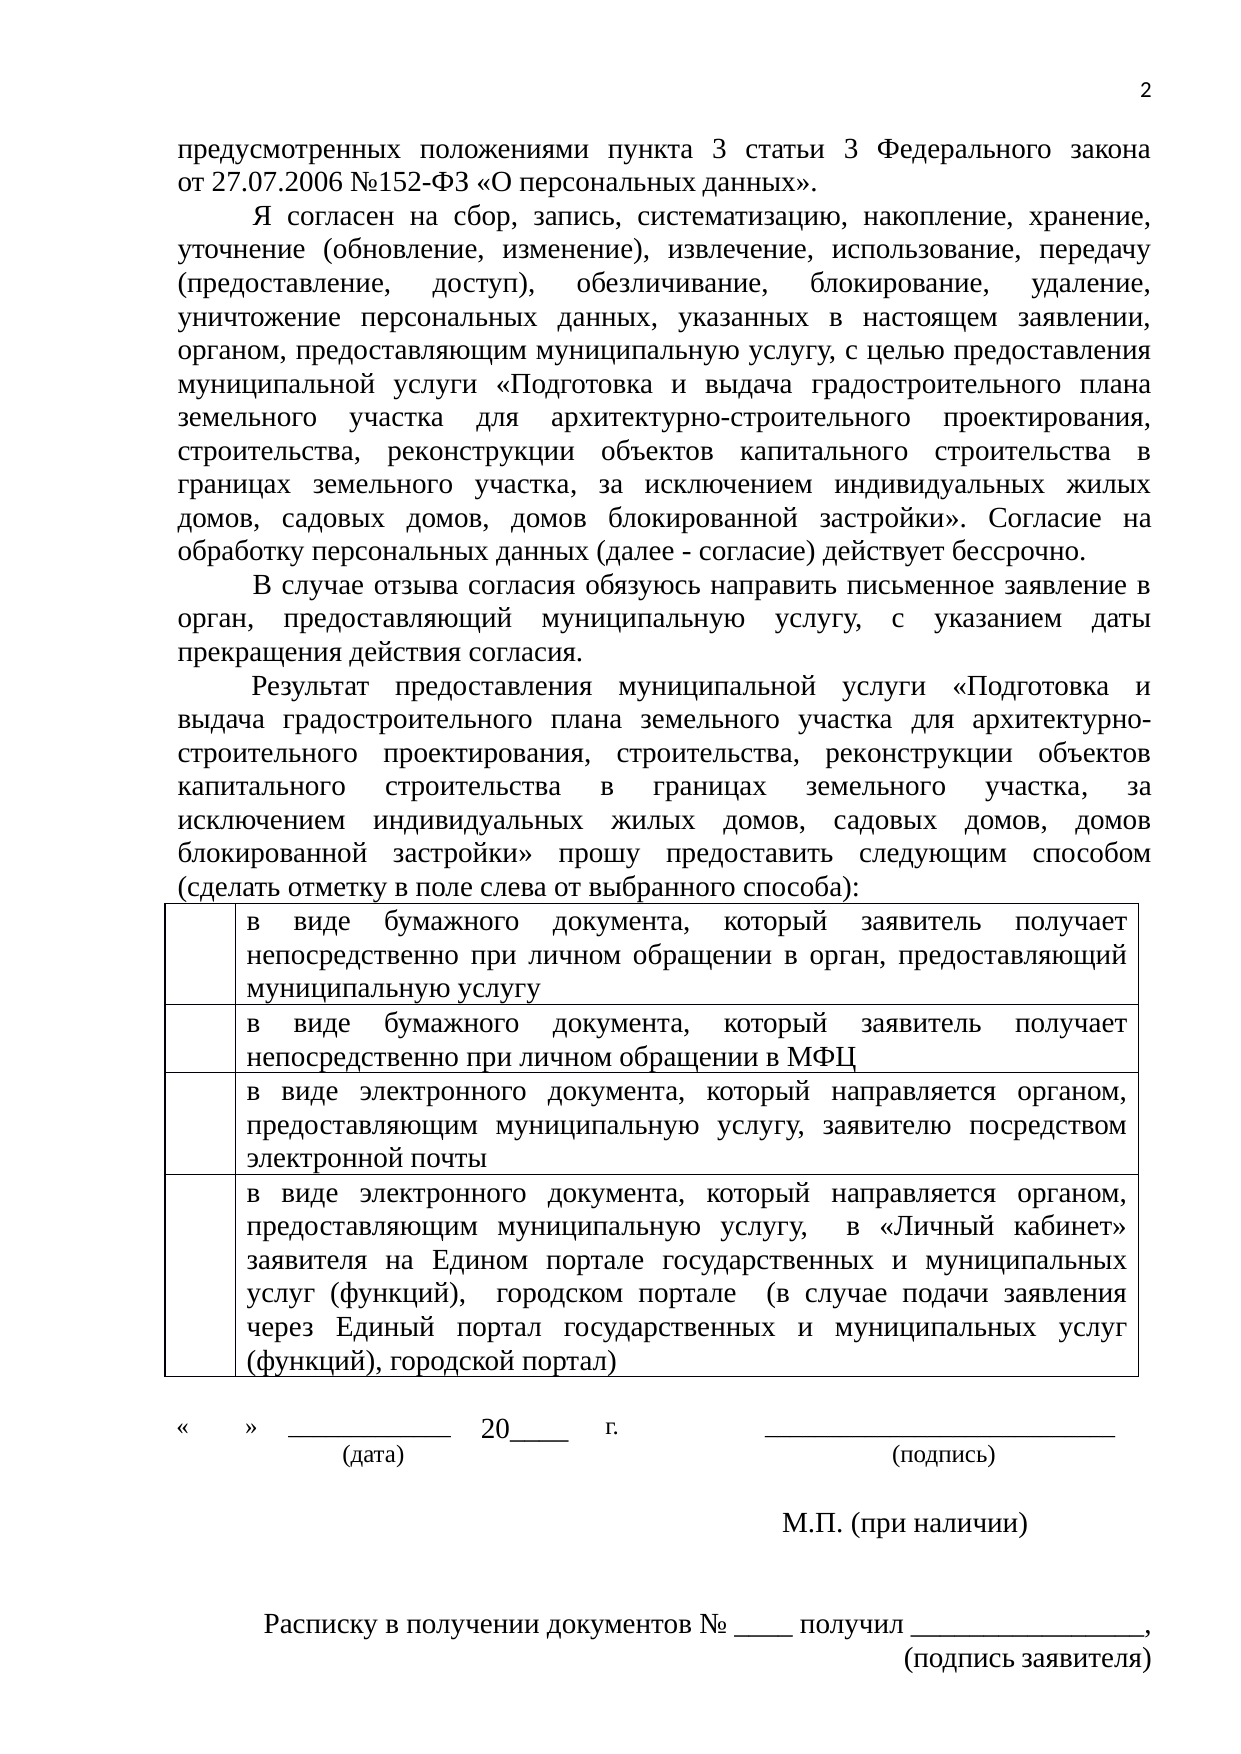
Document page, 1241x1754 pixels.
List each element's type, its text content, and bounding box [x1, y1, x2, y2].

table_header _____________ (дата) [277, 1411, 469, 1477]
table_cell в виде электронного документа, который направляется органом, предоставляющим муниципальную услугу, заявителю посредством электронной почты [236, 1073, 1138, 1174]
table_cell [166, 1073, 235, 1174]
table_header в виде бумажного документа, который заявитель получает непосредственно при личном обращении в орган, предоставляющий муниципальную услугу [236, 904, 1138, 1004]
table_header 20____ [469, 1411, 594, 1477]
text В случае отзыва согласия обязуюсь направить письменное заявление в орган, предоставляющий муниципальную услугу, с указанием даты прекращения действия согласия. [177, 567, 1152, 668]
text М.П. (при наличии) [177, 1506, 1152, 1539]
table_header ____________________________ (подпись) [754, 1411, 1134, 1477]
table_cell [166, 1175, 235, 1376]
table_header « » [165, 1411, 277, 1477]
text Результат предоставления муниципальной услуги «Подготовка и выдача градостроительного плана земельного участка для архитектурно-строительного проектирования, строительства, реконструкции объектов капитального строительства в границах земельного участка, за исключением индивидуальных жилых домов, садовых домов, домов блокированной застройки» прошу предоставить следующим способом (сделать отметку в поле слева от выбранного способа): [177, 668, 1152, 902]
table_cell в виде электронного документа, который направляется органом, предоставляющим муниципальную услугу, в «Личный кабинет» заявителя на Едином портале государственных и муниципальных услуг (функций), городском портале (в случае подачи заявления через Единый портал государственных и муниципальных услуг (функций), городской портал) [236, 1175, 1138, 1376]
table_cell в виде бумажного документа, который заявитель получает непосредственно при личном обращении в МФЦ [236, 1005, 1138, 1072]
table_cell [166, 1005, 235, 1072]
text Я согласен на сбор, запись, систематизацию, накопление, хранение, уточнение (обновление, изменение), извлечение, использование, передачу (предоставление, доступ), обезличивание, блокирование, удаление, уничтожение персональных данных, указанных в настоящем заявлении, органом, предоставляющим муниципальную услугу, с целью предоставления муниципальной услуги «Подготовка и выдача градостроительного плана земельного участка для архитектурно-строительного проектирования, строительства, реконструкции объектов капитального строительства в границах земельного участка, за исключением индивидуальных жилых домов, садовых домов, домов блокированной застройки». Согласие на обработку персональных данных (далее - согласие) действует бессрочно. [177, 198, 1152, 567]
table_header [166, 904, 235, 1004]
text Расписку в получении документов № ____ получил ________________, (подпись заявителя) [177, 1606, 1152, 1673]
table_header г. [594, 1411, 754, 1477]
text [177, 131, 1152, 198]
